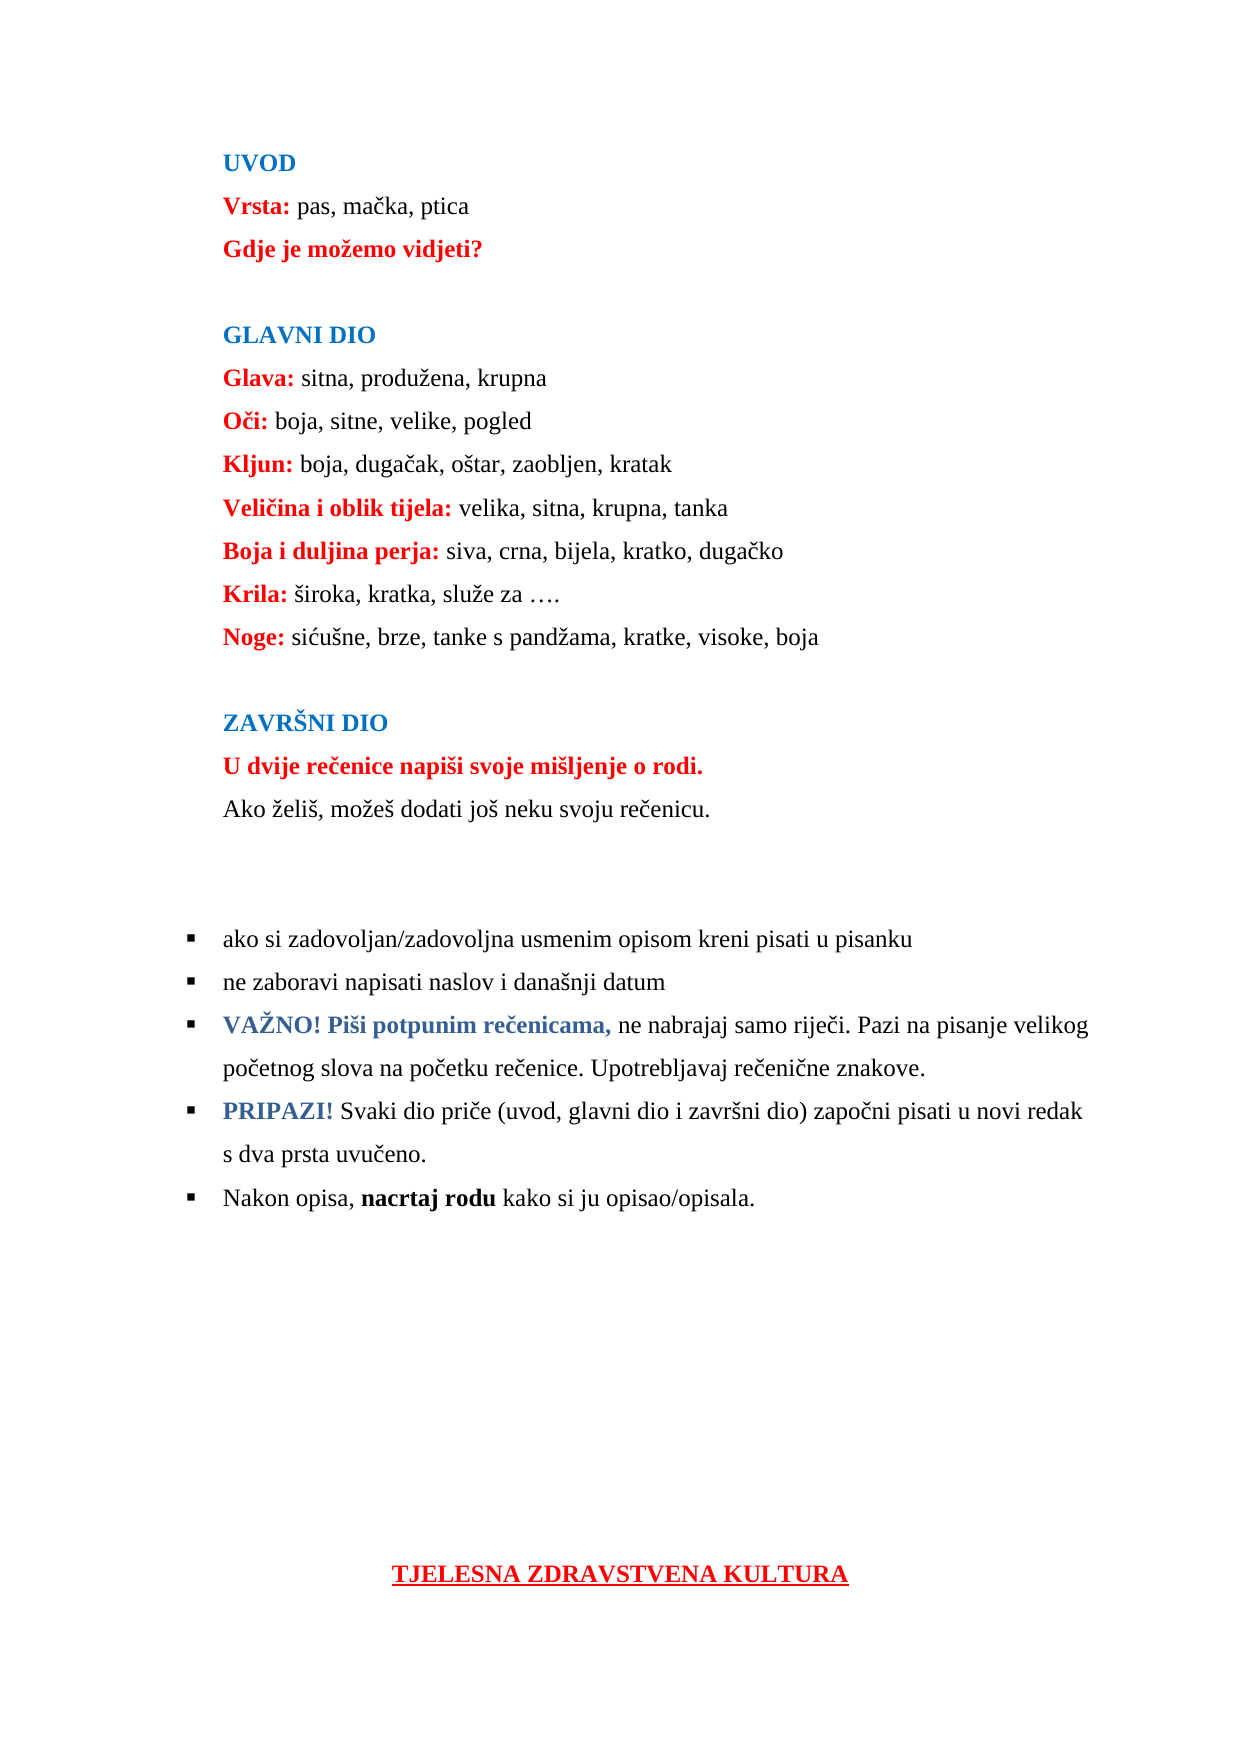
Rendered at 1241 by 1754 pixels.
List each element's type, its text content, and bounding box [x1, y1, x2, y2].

list ne zaboravi napisati naslov i današnji datum [185, 967, 1093, 996]
list GLAVNI DIO [223, 320, 1093, 349]
list Vrsta: pas, mačka, ptica [223, 191, 1093, 219]
list Krila: široka, kratka, služe za …. [223, 579, 1093, 608]
list VAŽNO! Piši potpunim rečenicama, ne nabrajaj samo riječi. Pazi na pisanje velikog početnog slova na početku rečenice. Upotrebljavaj rečenične znakove. [185, 1010, 1093, 1082]
list Oči: boja, sitne, velike, pogled [223, 406, 1093, 435]
list Gdje je možemo vidjeti? [223, 234, 1093, 263]
list Ako želiš, možeš dodati još neku svoju rečenicu. [223, 794, 1093, 823]
list U dvije rečenice napiši svoje mišljenje o rodi. [223, 751, 1093, 780]
list Kljun: boja, dugačak, oštar, zaobljen, kratak [223, 449, 1093, 478]
list Veličina i oblik tijela: velika, sitna, krupna, tanka [223, 493, 1093, 521]
list UVOD [223, 148, 1093, 176]
list Glava: sitna, produžena, krupna [223, 363, 1093, 392]
list Boja i duljina perja: siva, crna, bijela, kratko, dugačko [223, 536, 1093, 564]
list Nakon opisa, nacrtaj rodu kako si ju opisao/opisala. [185, 1183, 1093, 1211]
list Noge: sićušne, brze, tanke s pandžama, kratke, visoke, boja [223, 622, 1093, 651]
list PRIPAZI! Svaki dio priče (uvod, glavni dio i završni dio) započni pisati u novi redak s dva prsta uvučeno. [185, 1096, 1093, 1168]
list ako si zadovoljan/zadovoljna usmenim opisom kreni pisati u pisanku [185, 924, 1093, 953]
list ZAVRŠNI DIO [223, 708, 1093, 737]
text TJELESNA ZDRAVSTVENA KULTURA [148, 1559, 1093, 1588]
